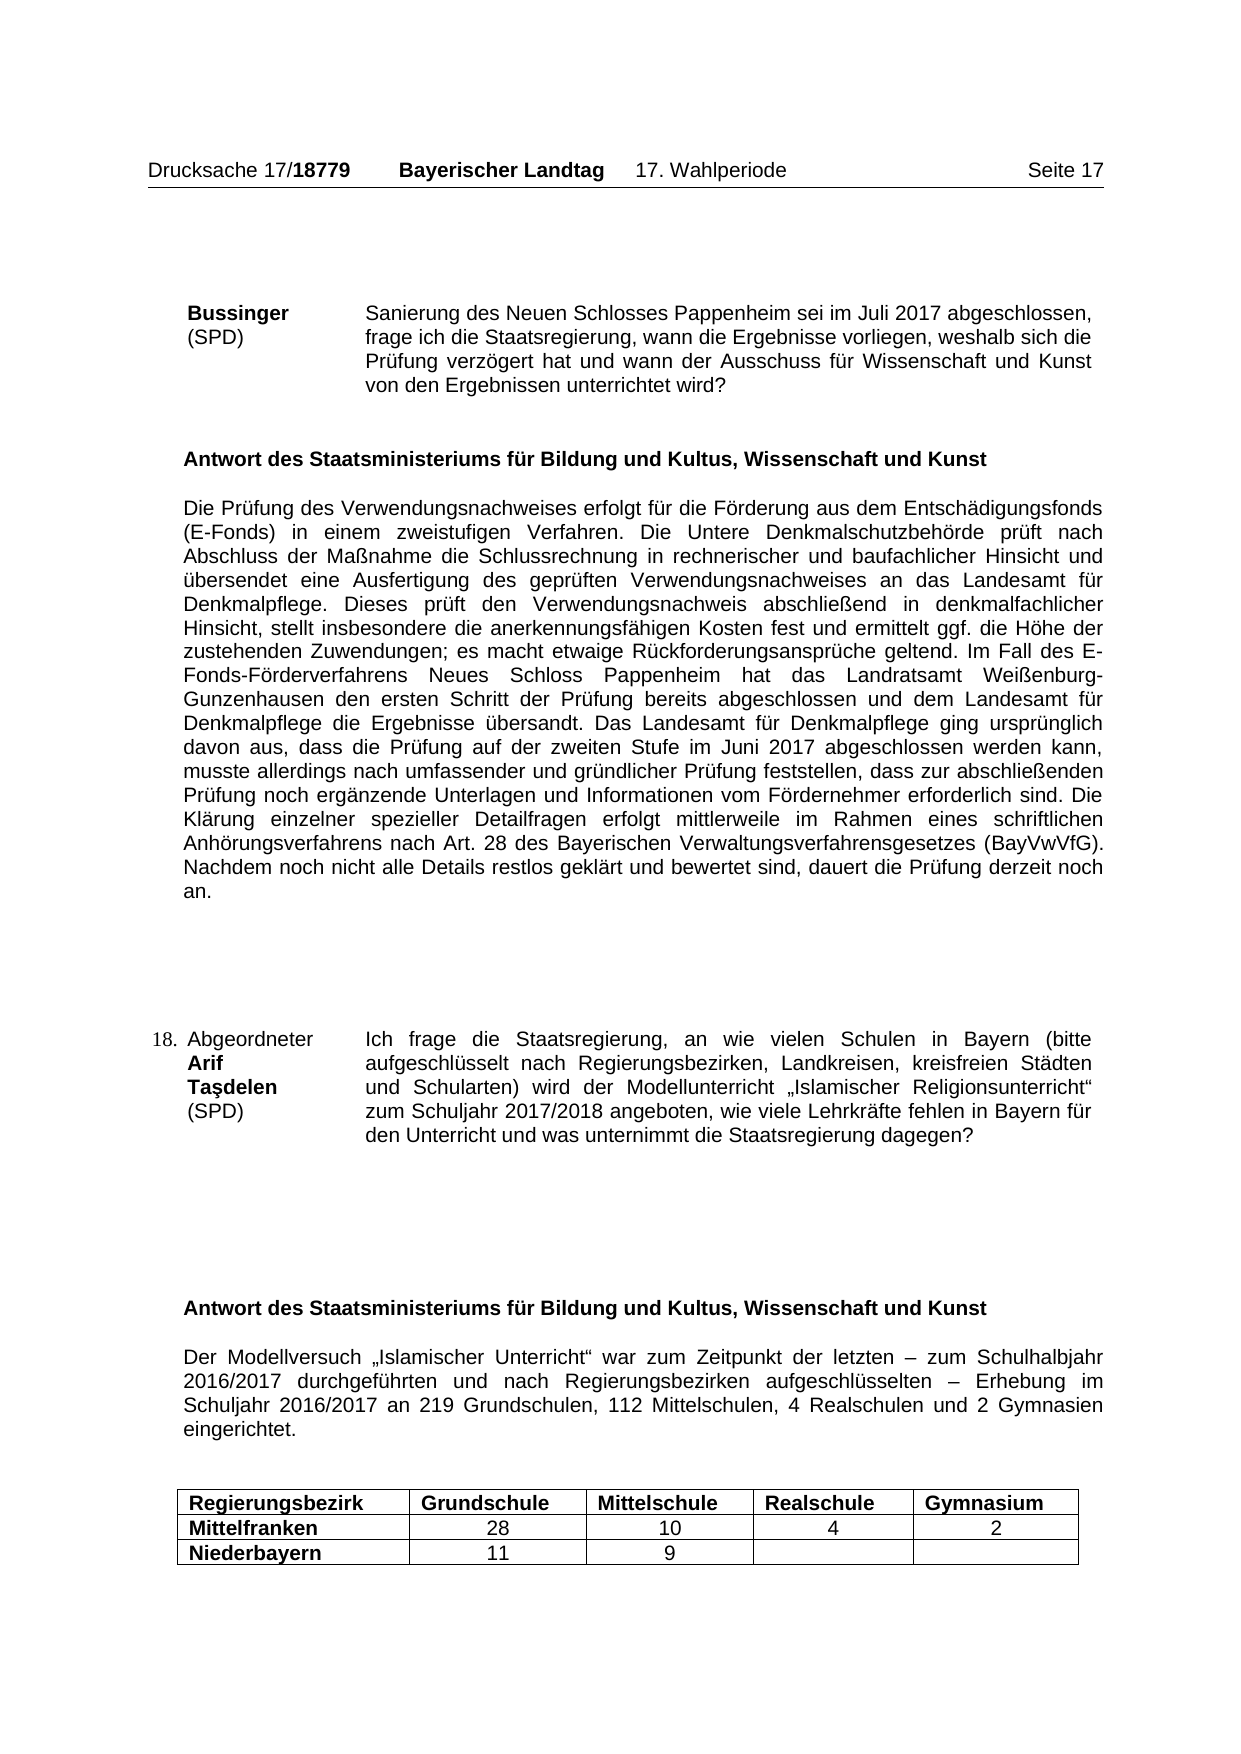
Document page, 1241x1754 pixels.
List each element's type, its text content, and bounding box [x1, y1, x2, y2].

table_cell 9 [587, 1540, 753, 1564]
table_cell 2 [914, 1515, 1078, 1539]
table_cell 4 [754, 1515, 913, 1539]
table_cell 11 [410, 1540, 586, 1564]
table_header Regierungsbezirk [178, 1490, 409, 1514]
table_cell [914, 1540, 1078, 1564]
table_cell 10 [587, 1515, 753, 1539]
text Antwort des Staatsministeriums für Bildung und Kultus, Wissenschaft und Kunst [183, 447, 1104, 471]
table_cell Mittelfranken [178, 1515, 409, 1539]
table_header Ich frage die Staatsregierung, an wie vielen Schulen in Bayern (bitte aufgeschlüsselt nach Regierungsbezirken, Landkreisen, kreisfreien Städten und Schularten) wird der Modellunterricht „Islamischer Religionsunterricht“ zum Schuljahr 2017/2018 angeboten, wie viele Lehrkräfte fehlen in Bayern für den Unterricht und was unternimmt die Staatsregierung dagegen? [354, 952, 1104, 1246]
table_header Gymnasium [914, 1490, 1078, 1514]
table_header Abgeordneter Arif Taşdelen (SPD) [140, 952, 354, 1246]
table_header Mittelschule [587, 1490, 753, 1514]
table_cell Niederbayern [178, 1540, 409, 1564]
text Die Prüfung des Verwendungsnachweises erfolgt für die Förderung aus dem Entschädigungsfonds (E-Fonds) in einem zweistufigen Verfahren. Die Untere Denkmalschutzbehörde prüft nach Abschluss der Maßnahme die Schlussrechnung in rechnerischer und baufachlicher Hinsicht und übersendet eine Ausfertigung des geprüften Verwendungsnachweises an das Landesamt für Denkmalpflege. Dieses prüft den Verwendungsnachweis abschließend in denkmalfachlicher Hinsicht, stellt insbesondere die anerkennungsfähigen Kosten fest und ermittelt ggf. die Höhe der zustehenden Zuwendungen; es macht etwaige Rückforderungsansprüche geltend. Im Fall des E-Fonds-Förderverfahrens Neues Schloss Pappenheim hat das Landratsamt Weißenburg-Gunzenhausen den ersten Schritt der Prüfung bereits abgeschlossen und dem Landesamt für Denkmalpflege die Ergebnisse übersandt. Das Landesamt für Denkmalpflege ging ursprünglich davon aus, dass die Prüfung auf der zweiten Stufe im Juni 2017 abgeschlossen werden kann, musste allerdings nach umfassender und gründlicher Prüfung feststellen, dass zur abschließenden Prüfung noch ergänzende Unterlagen und Informationen vom Fördernehmer erforderlich sind. Die Klärung einzelner spezieller Detailfragen erfolgt mittlerweile im Rahmen eines schriftlichen Anhörungsverfahrens nach Art. 28 des Bayerischen Verwaltungsverfahrensgesetzes (BayVwVfG). Nachdem noch nicht alle Details restlos geklärt und bewertet sind, dauert die Prüfung derzeit noch an. [183, 496, 1104, 903]
table_header Grundschule [410, 1490, 586, 1514]
table_header Realschule [754, 1490, 913, 1514]
text Der Modellversuch „Islamischer Unterricht“ war zum Zeitpunkt der letzten – zum Schulhalbjahr 2016/2017 durchgeführten und nach Regierungsbezirken aufgeschlüsselten – Erhebung im Schuljahr 2016/2017 an 219 Grundschulen, 112 Mittelschulen, 4 Realschulen und 2 Gymnasien eingerichtet. [183, 1344, 1104, 1440]
table_cell [754, 1540, 913, 1564]
table_cell 28 [410, 1515, 586, 1539]
text Antwort des Staatsministeriums für Bildung und Kultus, Wissenschaft und Kunst [183, 1296, 1104, 1319]
table_header Abgeordnete Helga Schmitt-Bussinger (SPD) [140, 226, 354, 397]
